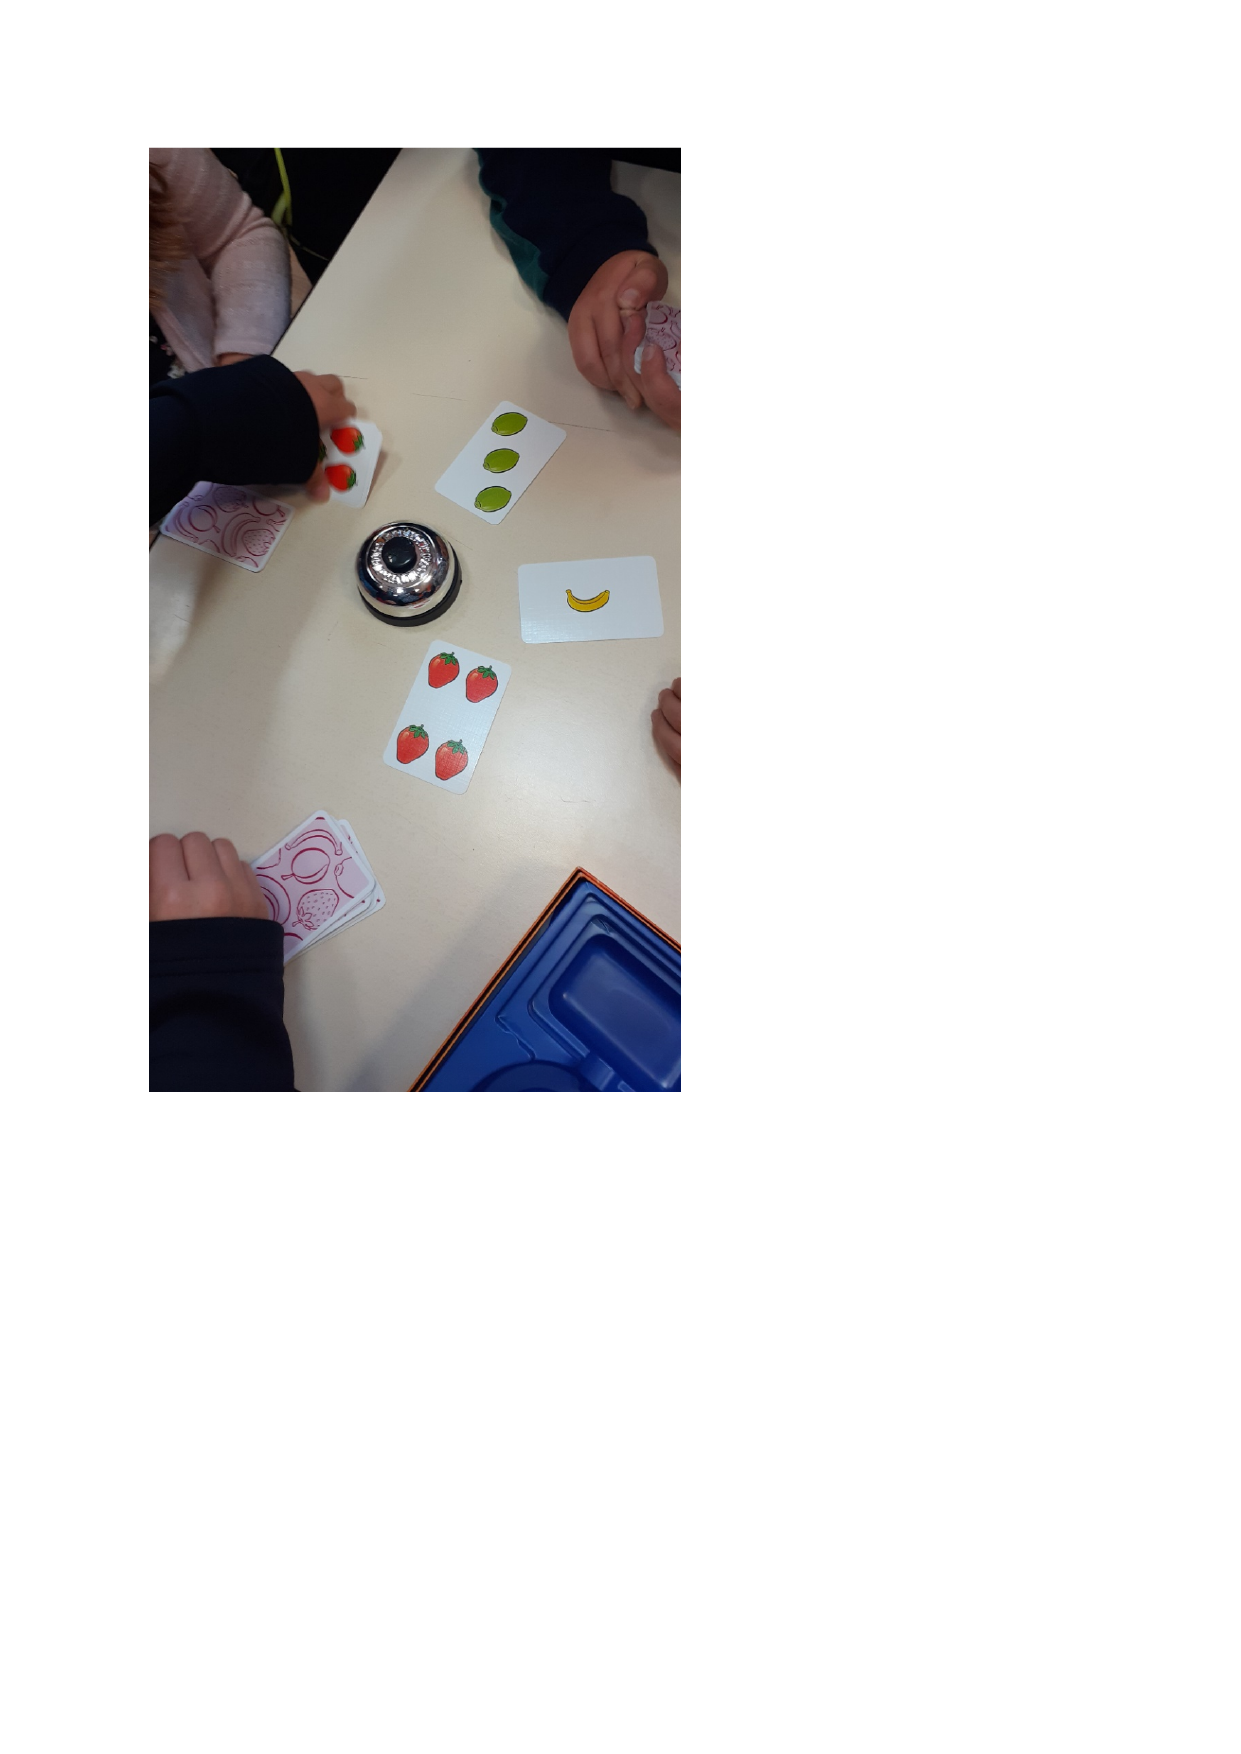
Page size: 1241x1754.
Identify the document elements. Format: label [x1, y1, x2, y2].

picture [149, 149, 681, 1091]
